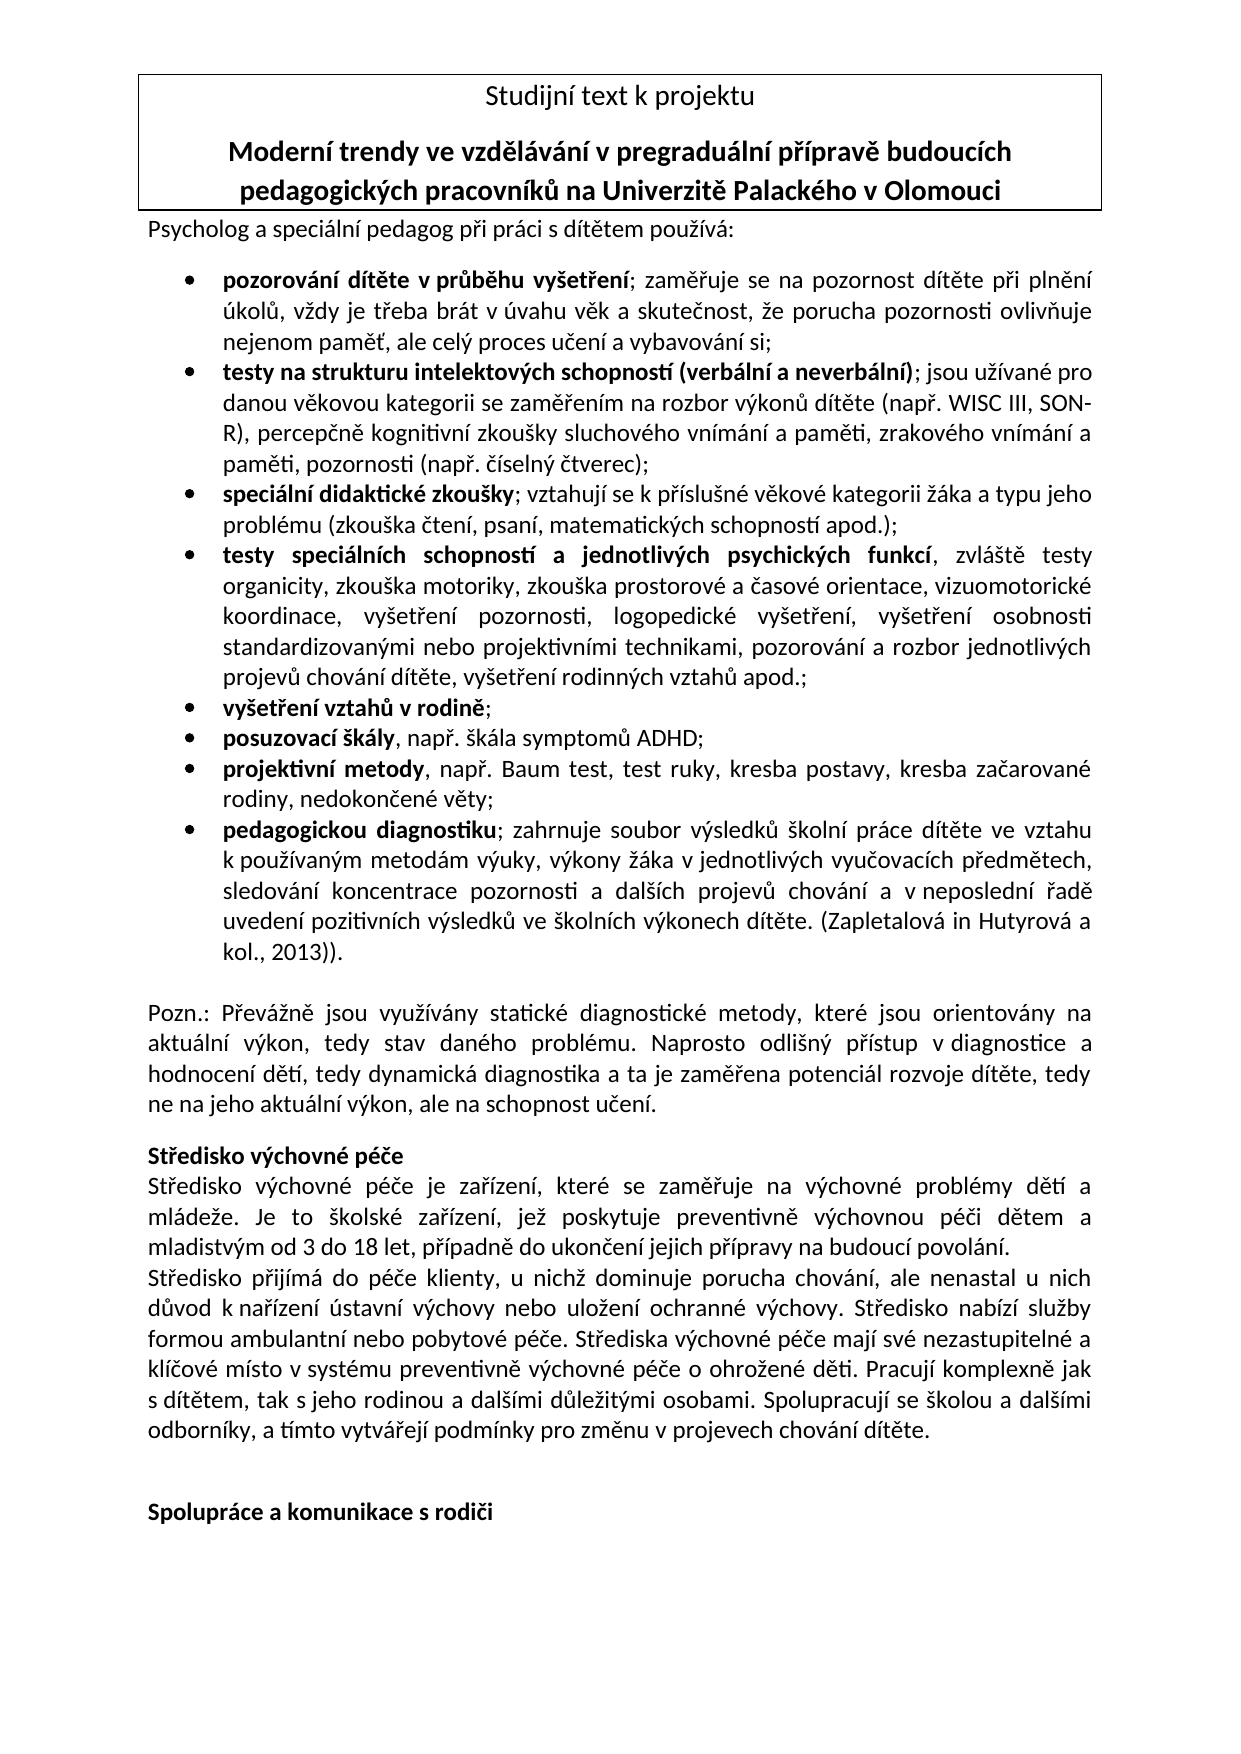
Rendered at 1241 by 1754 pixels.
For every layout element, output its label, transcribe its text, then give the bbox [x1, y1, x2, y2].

list testy speciálních schopností a jednotlivých psychických funkcí, zvláště testy organicity, zkouška motoriky, zkouška prostorové a časové orientace, vizuomotorické koordinace, vyšetření pozornosti, logopedické vyšetření, vyšetření osobnosti standardizovanými nebo projektivními technikami, pozorování a rozbor jednotlivých projevů chování dítěte, vyšetření rodinných vztahů apod.; [185, 539, 1093, 692]
text Spolupráce a komunikace s rodiči [148, 1497, 1093, 1527]
list projektivní metody, např. Baum test, test ruky, kresba postavy, kresba začarované rodiny, nedokončené věty; [185, 753, 1093, 814]
text Psycholog a speciální pedagog při práci s dítětem používá: [148, 213, 1093, 244]
list vyšetření vztahů v rodině; [185, 692, 1093, 722]
list testy na strukturu intelektových schopností (verbální a neverbální); jsou užívané pro danou věkovou kategorii se zaměřením na rozbor výkonů dítěte (např. WISC III, SON-R), percepčně kognitivní zkoušky sluchového vnímání a paměti, zrakového vnímání a paměti, pozornosti (např. číselný čtverec); [185, 356, 1093, 478]
text Pozn.: Převážně jsou využívány statické diagnostické metody, které jsou orientovány na aktuální výkon, tedy stav daného problému. Naprosto odlišný přístup v diagnostice a hodnocení dětí, tedy dynamická diagnostika a ta je zaměřena potenciál rozvoje dítěte, tedy ne na jeho aktuální výkon, ale na schopnost učení. [148, 997, 1093, 1119]
list pozorování dítěte v průběhu vyšetření; zaměřuje se na pozornost dítěte při plnění úkolů, vždy je třeba brát v úvahu věk a skutečnost, že porucha pozornosti ovlivňuje nejenom paměť, ale celý proces učení a vybavování si; [185, 264, 1093, 356]
text Středisko přijímá do péče klienty, u nichž dominuje porucha chování, ale nenastal u nich důvod k nařízení ústavní výchovy nebo uložení ochranné výchovy. Středisko nabízí služby formou ambulantní nebo pobytové péče. Střediska výchovné péče mají své nezastupitelné a klíčové místo v systému preventivně výchovné péče o ohrožené děti. Pracují komplexně jak s dítětem, tak s jeho rodinou a dalšími důležitými osobami. Spolupracují se školou a dalšími odborníky, a tímto vytvářejí podmínky pro změnu v projevech chování dítěte. [148, 1262, 1093, 1445]
list pedagogickou diagnostiku; zahrnuje soubor výsledků školní práce dítěte ve vztahu k používaným metodám výuky, výkony žáka v jednotlivých vyučovacích předmětech, sledování koncentrace pozornosti a dalších projevů chování a v neposlední řadě uvedení pozitivních výsledků ve školních výkonech dítěte. (Zapletalová in Hutyrová a kol., 2013)). [185, 814, 1093, 967]
text Středisko výchovné péče je zařízení, které se zaměřuje na výchovné problémy dětí a mládeže. Je to školské zařízení, jež poskytuje preventivně výchovnou péči dětem a mladistvým od 3 do 18 let, případně do ukončení jejich přípravy na budoucí povolání. [148, 1171, 1093, 1262]
text Středisko výchovné péče [148, 1140, 1093, 1171]
list posuzovací škály, např. škála symptomů ADHD; [185, 722, 1093, 753]
list speciální didaktické zkoušky; vztahují se k příslušné věkové kategorii žáka a typu jeho problému (zkouška čtení, psaní, matematických schopností apod.); [185, 478, 1093, 539]
